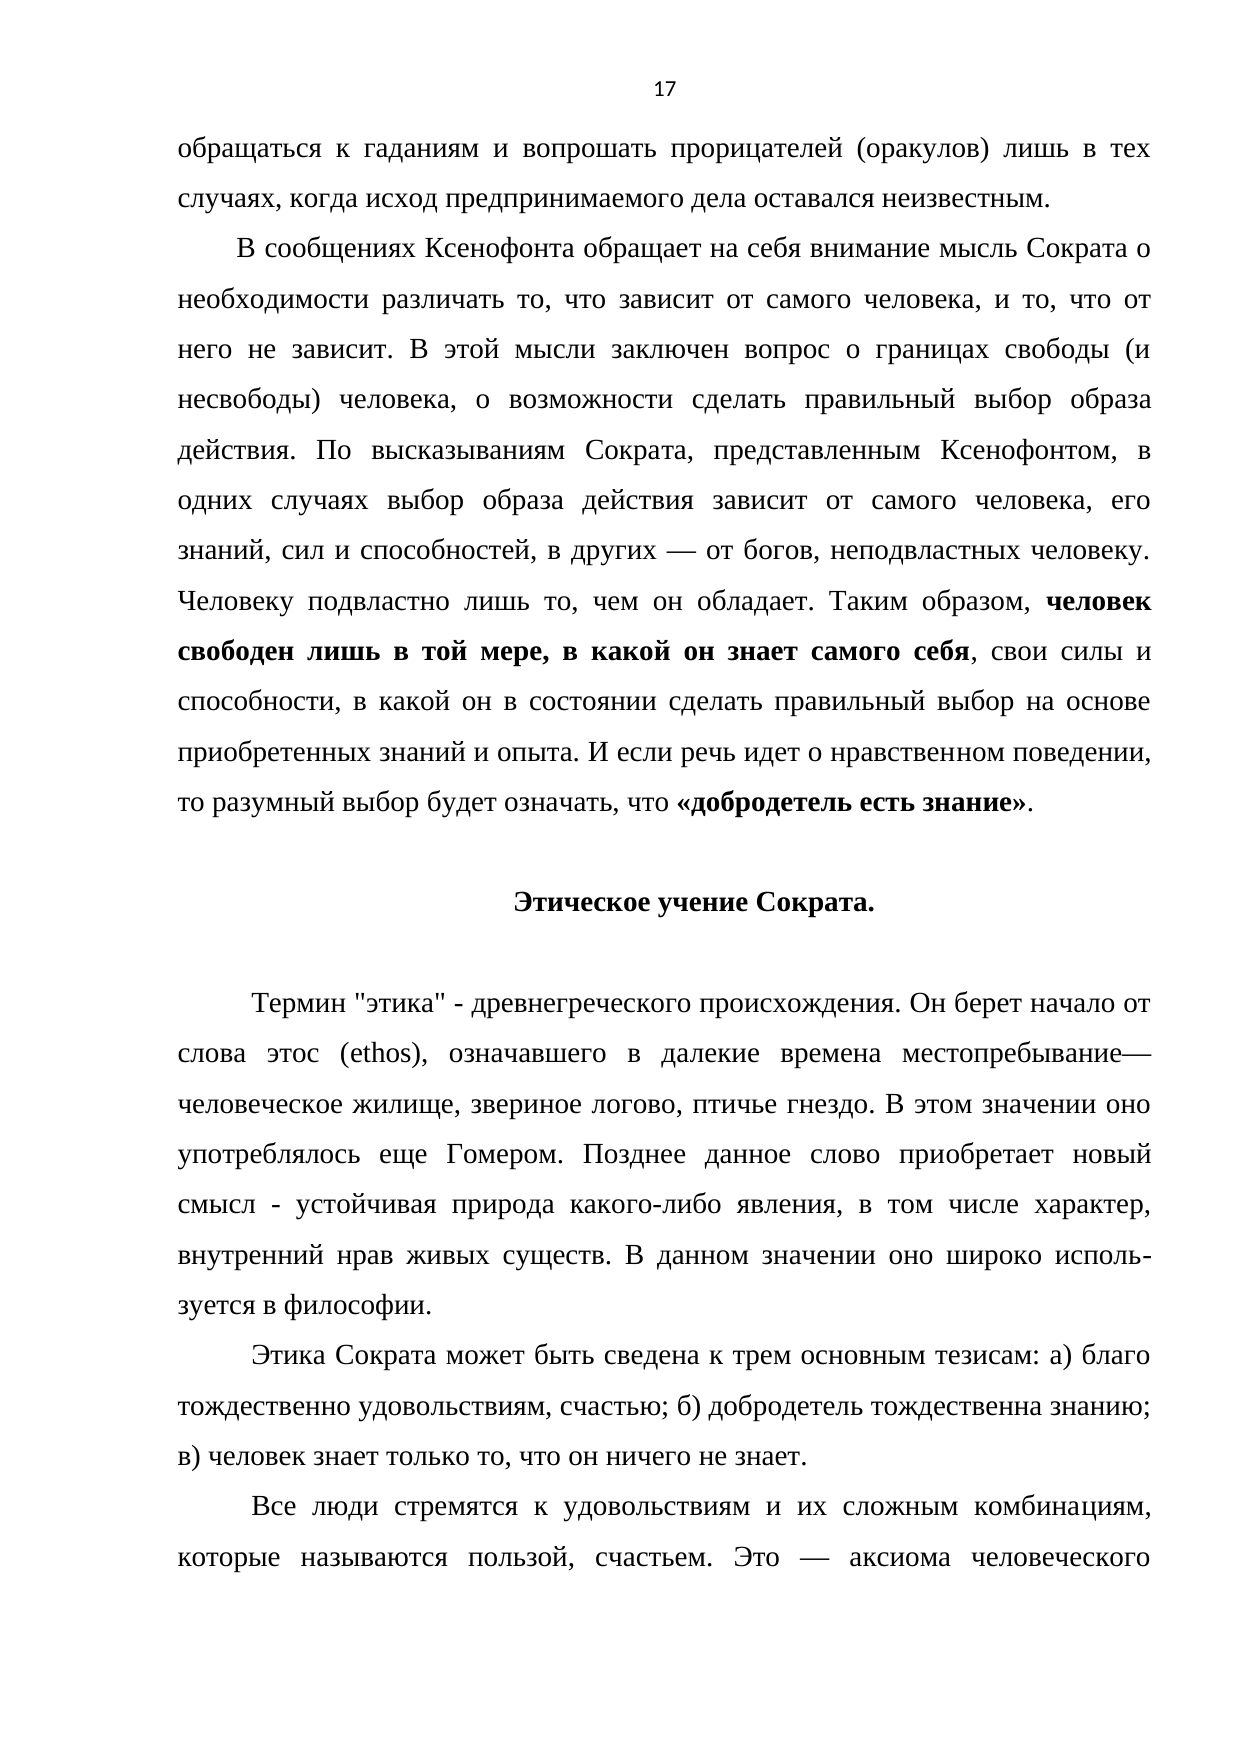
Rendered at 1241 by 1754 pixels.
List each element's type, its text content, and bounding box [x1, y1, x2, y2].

text Этическое учение Сократа. [177, 884, 1152, 918]
text Термин "этика" - древнегреческого происхождения. Он берет начало от слова этос (ethos), означавшего в далекие времена местопребывание— человеческое жилище, звериное логово, птичье гнездо. В этом значении оно употреблялось еще Гомером. Позднее данное слово приобретает новый смысл - устойчивая природа какого-либо явления, в том числе характер, внутренний нрав живых существ. В данном значении оно широко используется в философии. [177, 985, 1152, 1321]
text В сообщениях Ксенофонта обращает на себя внимание мысль Сократа о необходимости различать то, что зависит от самого человека, и то, что от него не зависит. В этой мысли заключен вопрос о границах свободы (и несвободы) человека, о возможности сделать правильный выбор образа действия. По высказываниям Сократа, представленным Ксенофонтом, в одних случаях выбор образа действия зависит от самого человека, его знаний, сил и способностей, в других — от богов, неподвластных человеку. Человеку подвластно лишь то, чем он обладает. Таким образом, человек свободен лишь в той мере, в какой он знает самого себя, свои силы и способности, в какой он в состоянии сделать правильный выбор на основе приобретенных знаний и опыта. И если речь идет о нравственном поведении, то разумный выбор будет означать, что «добродетель есть знание». [177, 231, 1152, 817]
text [177, 130, 1152, 214]
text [177, 1488, 1152, 1572]
text Этика Сократа может быть сведена к трем основным тезисам: а) благо тождественно удовольствиям, счастью; б) добродетель тождественна знанию; в) человек знает только то, что он ничего не знает. [177, 1337, 1152, 1472]
